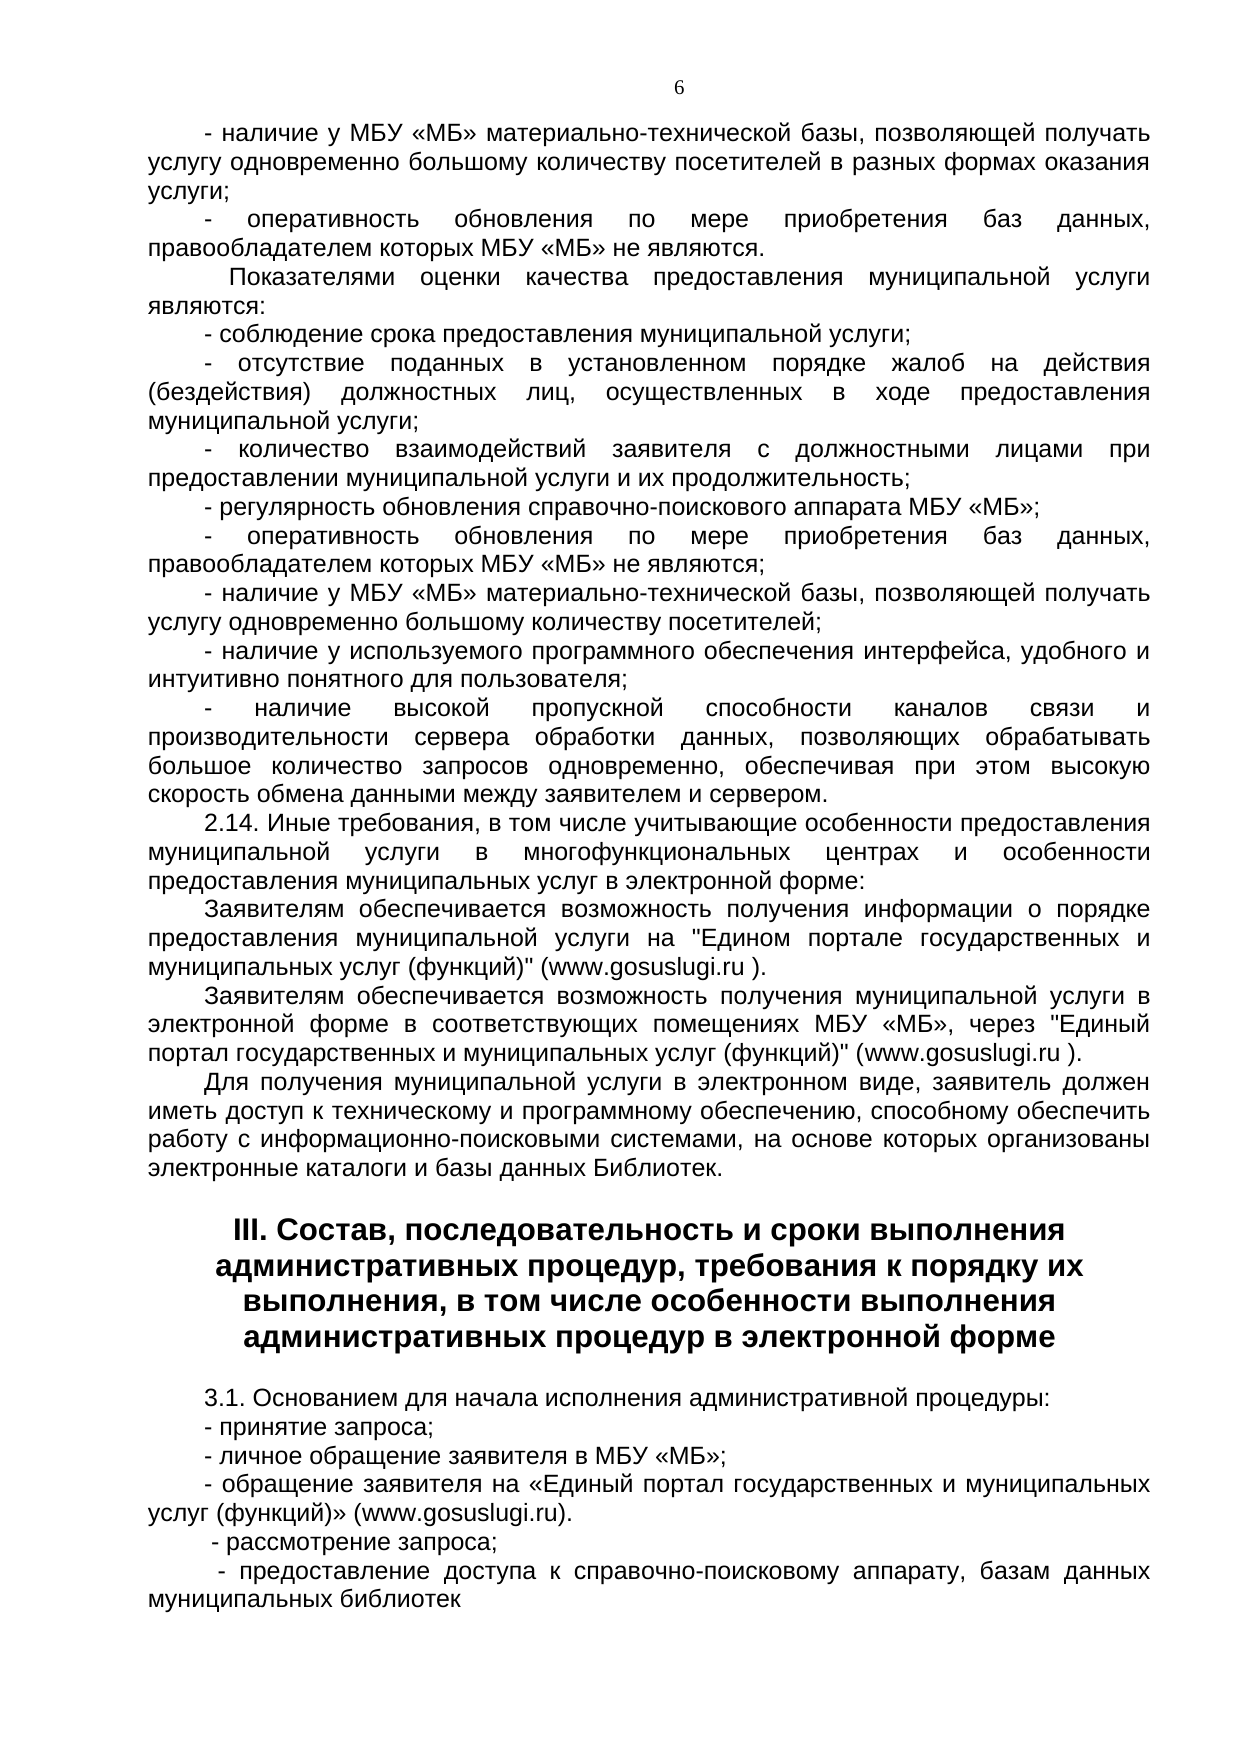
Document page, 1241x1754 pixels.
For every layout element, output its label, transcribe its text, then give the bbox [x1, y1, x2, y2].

text - принятие запроса; [148, 1412, 1152, 1441]
text - личное обращение заявителя в МБУ «МБ»; [148, 1441, 1152, 1469]
text - наличие высокой пропускной способности каналов связи и производительности сервера обработки данных, позволяющих обрабатывать большое количество запросов одновременно, обеспечивая при этом высокую скорость обмена данными между заявителем и сервером. [148, 693, 1152, 808]
text - наличие у МБУ «МБ» материально-технической базы, позволяющей получать услугу одновременно большому количеству посетителей; [148, 578, 1152, 636]
text - обращение заявителя на «Единый портал государственных и муниципальных услуг (функций)» (www.gosuslugi.ru). [148, 1469, 1152, 1527]
text Для получения муниципальной услуги в электронном виде, заявитель должен иметь доступ к техническому и программному обеспечению, способному обеспечить работу с информационно-поисковыми системами, на основе которых организованы электронные каталоги и базы данных Библиотек. [148, 1067, 1152, 1182]
text 3.1. Основанием для начала исполнения административной процедуры: [148, 1383, 1152, 1412]
text - отсутствие поданных в установленном порядке жалоб на действия (бездействия) должностных лиц, осуществленных в ходе предоставления муниципальной услуги; [148, 348, 1152, 434]
text - соблюдение срока предоставления муниципальной услуги; [148, 319, 1152, 348]
text 2.14. Иные требования, в том числе учитывающие особенности предоставления муниципальной услуги в многофункциональных центрах и особенности предоставления муниципальных услуг в электронной форме: [148, 808, 1152, 894]
text Показателями оценки качества предоставления муниципальной услуги являются: [148, 262, 1152, 319]
text - наличие у МБУ «МБ» материально-технической базы, позволяющей получать услугу одновременно большому количеству посетителей в разных формах оказания услуги; [148, 118, 1152, 204]
text - предоставление доступа к справочно-поисковому аппарату, базам данных муниципальных библиотек [148, 1556, 1152, 1613]
text - оперативность обновления по мере приобретения баз данных, правообладателем которых МБУ «МБ» не являются. [148, 204, 1152, 262]
text - регулярность обновления справочно-поискового аппарата МБУ «МБ»; [148, 492, 1152, 521]
text - количество взаимодействий заявителя с должностными лицами при предоставлении муниципальной услуги и их продолжительность; [148, 434, 1152, 492]
text - рассмотрение запроса; [148, 1527, 1152, 1556]
text III. Состав, последовательность и сроки выполнения административных процедур, требования к порядку их выполнения, в том числе особенности выполнения административных процедур в электронной форме [148, 1211, 1152, 1354]
text Заявителям обеспечивается возможность получения информации о порядке предоставления муниципальной услуги на "Едином портале государственных и муниципальных услуг (функций)" (www.gosuslugi.ru ). [148, 894, 1152, 981]
text - наличие у используемого программного обеспечения интерфейса, удобного и интуитивно понятного для пользователя; [148, 636, 1152, 693]
text Заявителям обеспечивается возможность получения муниципальной услуги в электронной форме в соответствующих помещениях МБУ «МБ», через "Единый портал государственных и муниципальных услуг (функций)" (www.gosuslugi.ru ). [148, 981, 1152, 1067]
text - оперативность обновления по мере приобретения баз данных, правообладателем которых МБУ «МБ» не являются; [148, 521, 1152, 578]
